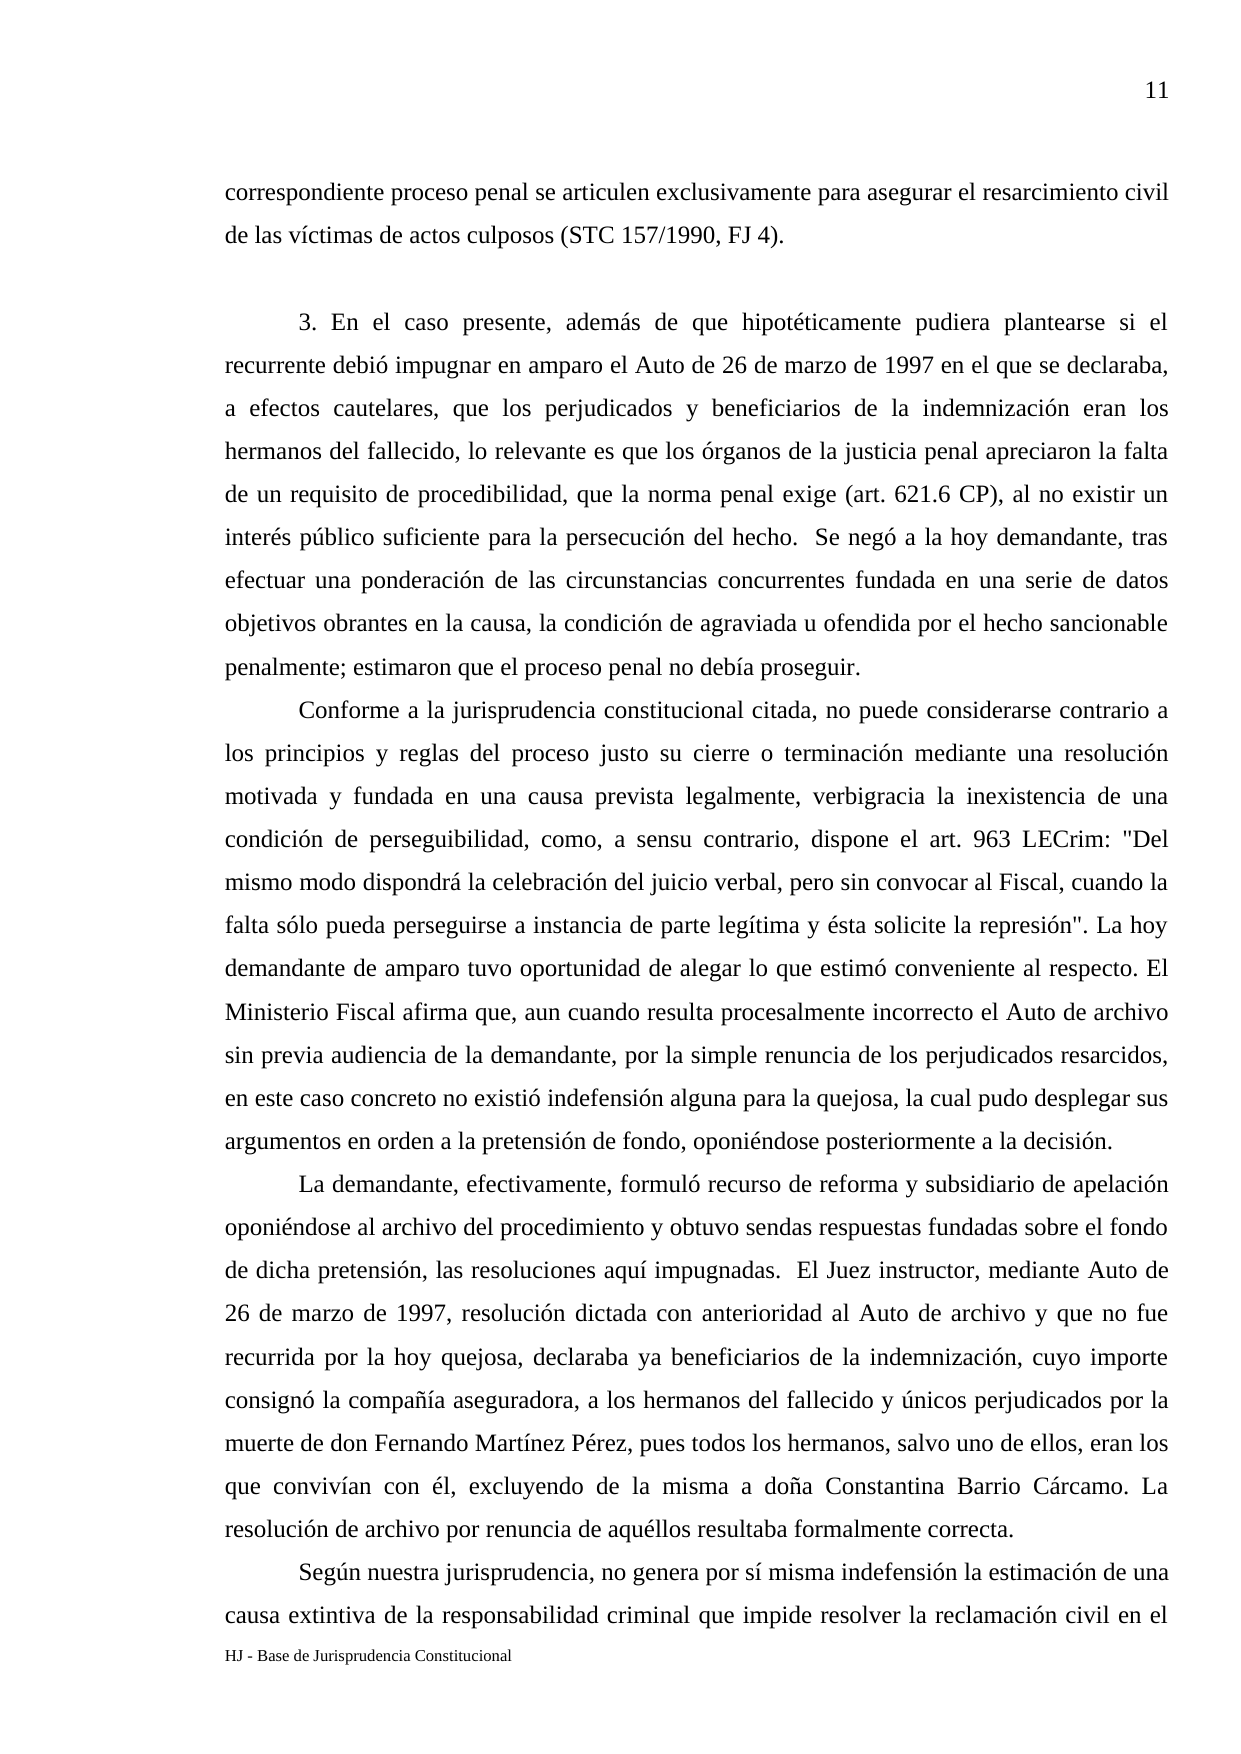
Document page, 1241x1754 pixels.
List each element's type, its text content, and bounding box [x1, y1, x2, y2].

text La demandante, efectivamente, formuló recurso de reforma y subsidiario de apelación oponiéndose al archivo del procedimiento y obtuvo sendas respuestas fundadas sobre el fondo de dicha pretensión, las resoluciones aquí impugnadas. El Juez instructor, mediante Auto de 26 de marzo de 1997, resolución dictada con anterioridad al Auto de archivo y que no fue recurrida por la hoy quejosa, declaraba ya beneficiarios de la indemnización, cuyo importe consignó la compañía aseguradora, a los hermanos del fallecido y únicos perjudicados por la muerte de don Fernando Martínez Pérez, pues todos los hermanos, salvo uno de ellos, eran los que convivían con él, excluyendo de la misma a doña Constantina Barrio Cárcamo. La resolución de archivo por renuncia de aquéllos resultaba formalmente correcta. [224, 1169, 1169, 1543]
text Conforme a la jurisprudencia constitucional citada, no puede considerarse contrario a los principios y reglas del proceso justo su cierre o terminación mediante una resolución motivada y fundada en una causa prevista legalmente, verbigracia la inexistencia de una condición de perseguibilidad, como, a sensu contrario, dispone el art. 963 LECrim: "Del mismo modo dispondrá la celebración del juicio verbal, pero sin convocar al Fiscal, cuando la falta sólo pueda perseguirse a instancia de parte legítima y ésta solicite la represión". La hoy demandante de amparo tuvo oportunidad de alegar lo que estimó conveniente al respecto. El Ministerio Fiscal afirma que, aun cuando resulta procesalmente incorrecto el Auto de archivo sin previa audiencia de la demandante, por la simple renuncia de los perjudicados resarcidos, en este caso concreto no existió indefensión alguna para la quejosa, la cual pudo desplegar sus argumentos en orden a la pretensión de fondo, oponiéndose posteriormente a la decisión. [224, 695, 1169, 1155]
text 3. En el caso presente, además de que hipotéticamente pudiera plantearse si el recurrente debió impugnar en amparo el Auto de 26 de marzo de 1997 en el que se declaraba, a efectos cautelares, que los perjudicados y beneficiarios de la indemnización eran los hermanos del fallecido, lo relevante es que los órganos de la justicia penal apreciaron la falta de un requisito de procedibilidad, que la norma penal exige (art. 621.6 CP), al no existir un interés público suficiente para la persecución del hecho. Se negó a la hoy demandante, tras efectuar una ponderación de las circunstancias concurrentes fundada en una serie de datos objetivos obrantes en la causa, la condición de agraviada u ofendida por el hecho sancionable penalmente; estimaron que el proceso penal no debía proseguir. [224, 307, 1169, 680]
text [224, 1557, 1169, 1629]
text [224, 177, 1169, 249]
